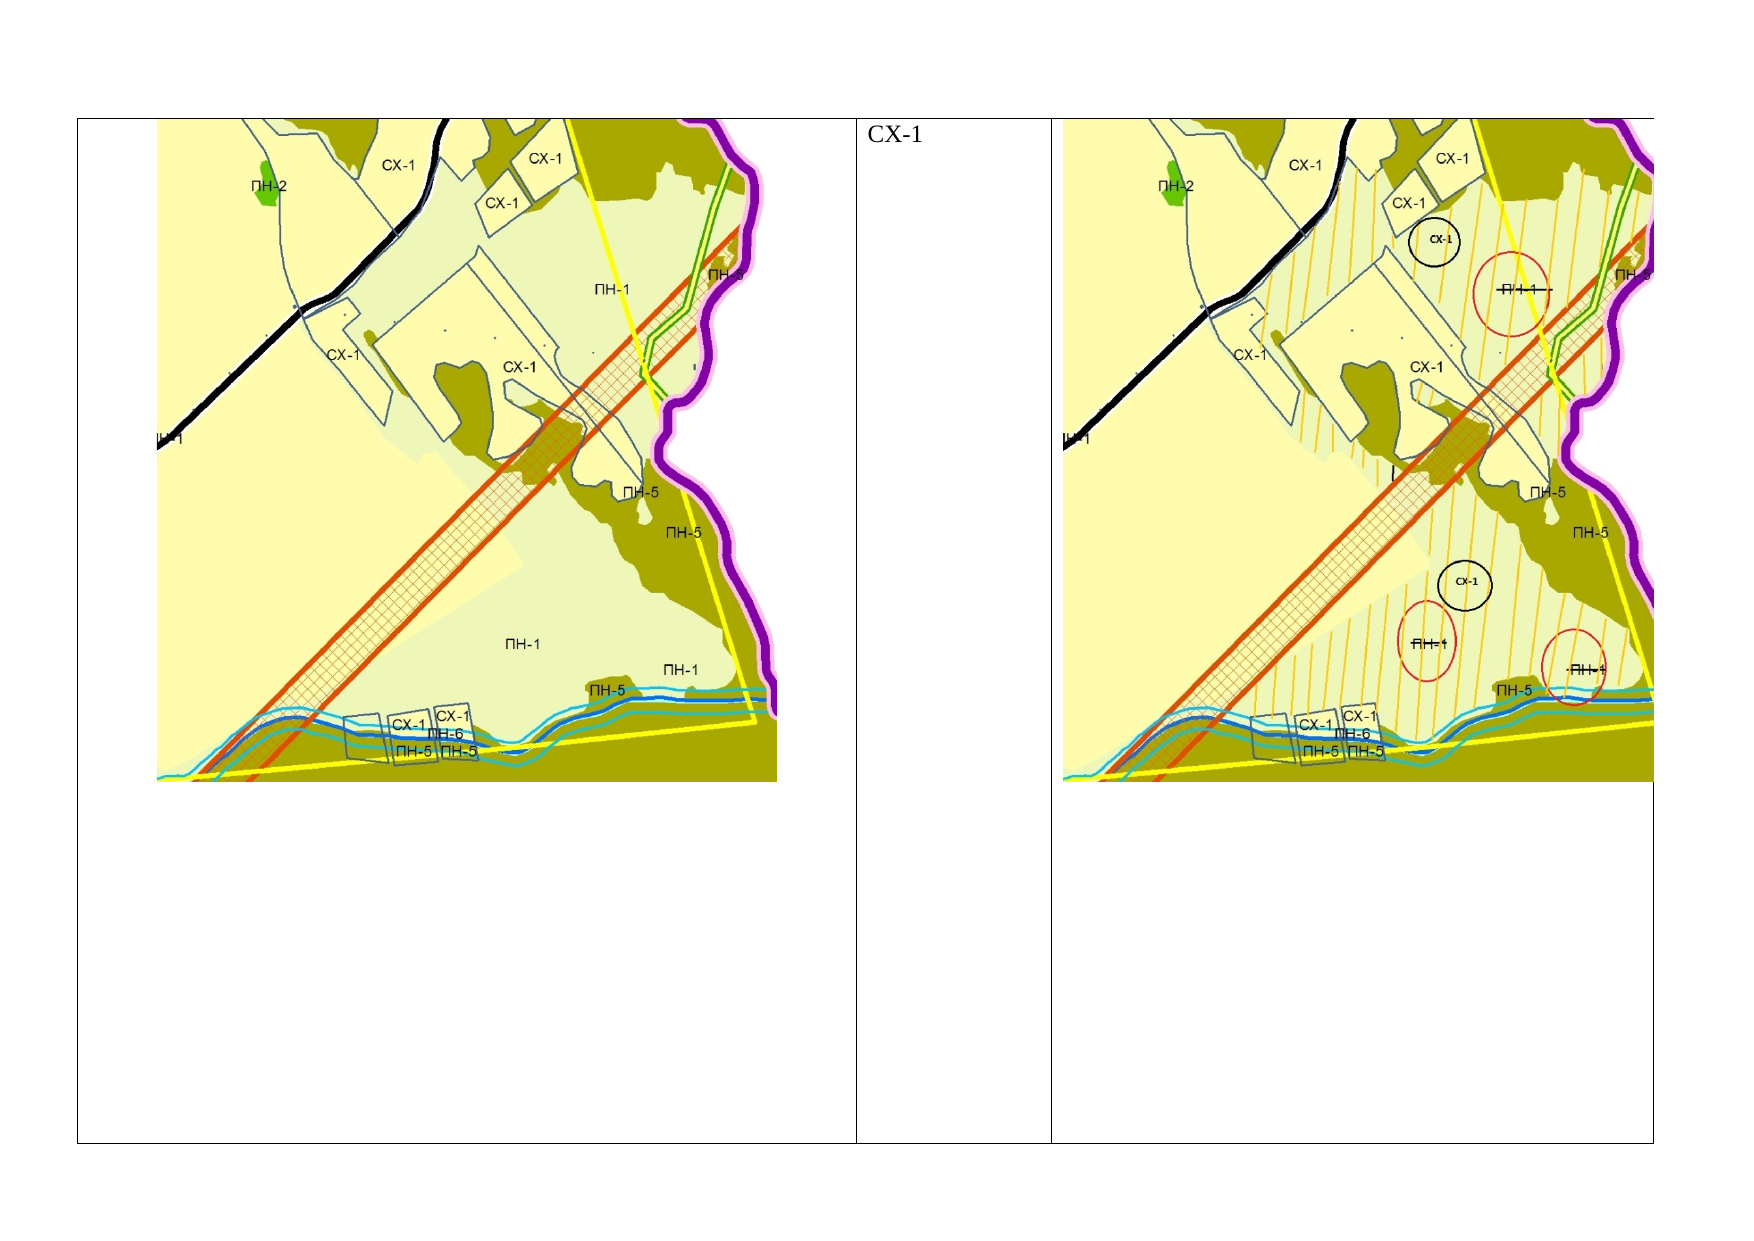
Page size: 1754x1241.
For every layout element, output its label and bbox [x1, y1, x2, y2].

picture [1063, 119, 1654, 782]
table_cell [78, 119, 856, 1142]
table_cell [1052, 119, 1653, 1142]
picture [156, 119, 777, 782]
table_cell [857, 119, 1051, 1142]
